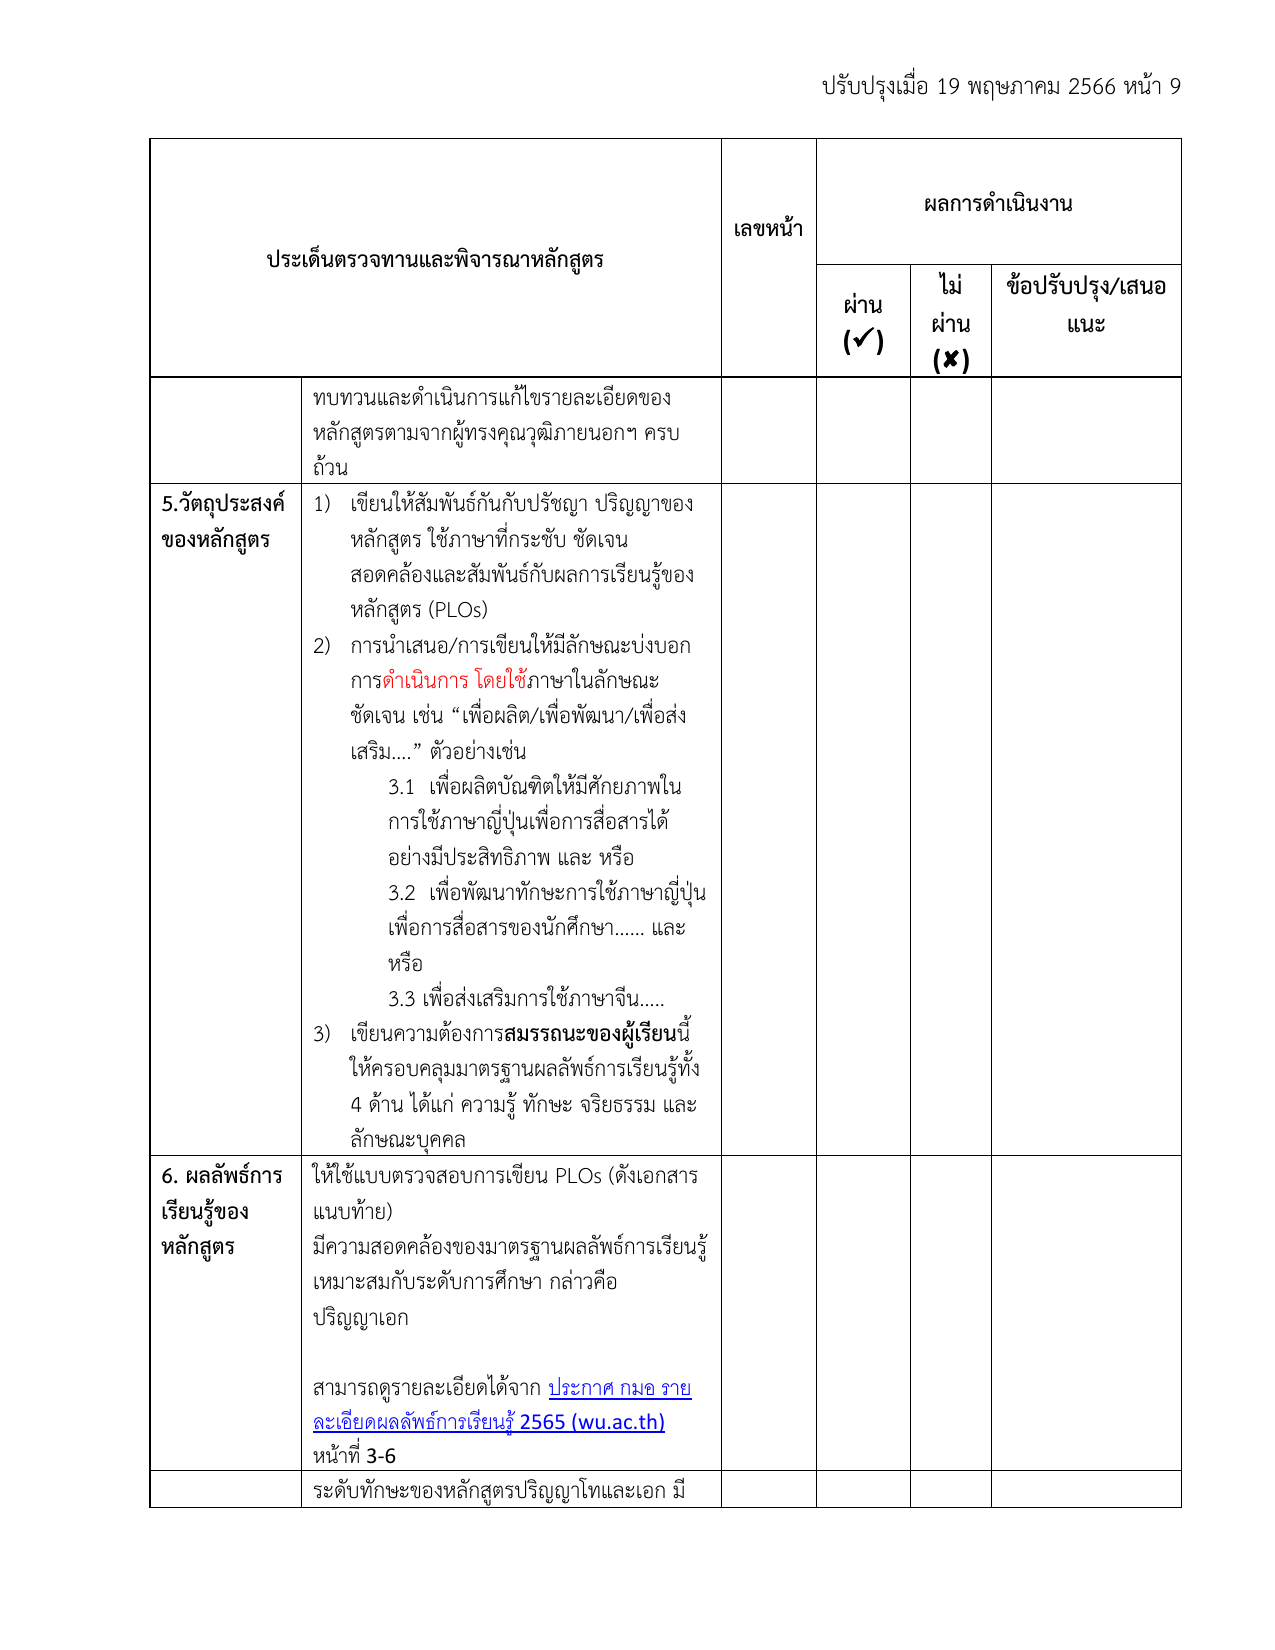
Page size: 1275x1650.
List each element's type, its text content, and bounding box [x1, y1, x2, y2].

table_cell [722, 1471, 816, 1507]
table_cell [722, 484, 816, 1155]
table_header เลขหน้า [722, 139, 816, 376]
table_cell [911, 1471, 991, 1507]
table_cell เขียนให้สัมพันธ์กันกับปรัชญา ปริญญาของหลักสูตร ใช้ภาษาที่กระชับ ชัดเจน สอดคล้องและสัมพันธ์กับผลการเรียนรู้ของหลักสูตร (PLOs) การนำเสนอ/การเขียนให้มีลักษณะบ่งบอกการดำเนินการ โดยใช้ภาษาในลักษณะชัดเจน เช่น “เพื่อผลิต/เพื่อพัฒนา/เพื่อส่งเสริม....” ตัวอย่างเช่น 3.1 เพื่อผลิตบัณฑิตให้มีศักยภาพในการใช้ภาษาญี่ปุ่นเพื่อการสื่อสารได้อย่างมีประสิทธิภาพ และ หรือ 3.2 เพื่อพัฒนาทักษะการใช้ภาษาญี่ปุ่นเพื่อการสื่อสารของนักศึกษา...... และหรือ 3.3 เพื่อส่งเสริมการใช้ภาษาจีน..... เขียนความต้องการสมรรถนะของผู้เรียนนี้ให้ครอบคลุมมาตรฐานผลลัพธ์การเรียนรู้ทั้ง 4 ด้าน ได้แก่ ความรู้ ทักษะ จริยธรรม และลักษณะบุคคล [302, 484, 721, 1155]
table_cell [817, 1471, 910, 1507]
table_cell [911, 1156, 991, 1470]
table_cell [992, 378, 1181, 483]
table_cell ให้ใช้แบบตรวจสอบการเขียน PLOs (ดังเอกสารแนบท้าย) มีความสอดคล้องของมาตรฐานผลลัพธ์การเรียนรู้เหมาะสมกับระดับการศึกษา กล่าวคือ ปริญญาเอก สามารถดูรายละเอียดได้จาก ประกาศ กมอ รายละเอียดผลลัพธ์การเรียนรู้ 2565 (wu.ac.th) หน้าที่ 3-6 [302, 1156, 721, 1470]
table_cell ผ่าน () [817, 265, 910, 376]
table_cell ข้อปรับปรุง/เสนอแนะ [992, 265, 1181, 376]
table_cell 6. ผลลัพธ์การเรียนรู้ของหลักสูตร [151, 1156, 301, 1470]
table_cell [817, 1156, 910, 1470]
table_cell [911, 378, 991, 483]
table_cell [722, 1156, 816, 1470]
table_cell [151, 1471, 301, 1507]
table_header ผลการดำเนินงาน [817, 139, 1181, 264]
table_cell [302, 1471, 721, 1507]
table_cell [992, 1471, 1181, 1507]
table_cell [992, 484, 1181, 1155]
table_cell ไม่ผ่าน () [911, 265, 991, 376]
table_cell [817, 484, 910, 1155]
table_cell [722, 378, 816, 483]
table_cell [911, 484, 991, 1155]
table_header ประเด็นตรวจทานและพิจารณาหลักสูตร [151, 139, 721, 376]
table_cell [992, 1156, 1181, 1470]
table_cell 5.วัตถุประสงค์ของหลักสูตร [151, 484, 301, 1155]
table_cell [817, 378, 910, 483]
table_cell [302, 378, 721, 483]
